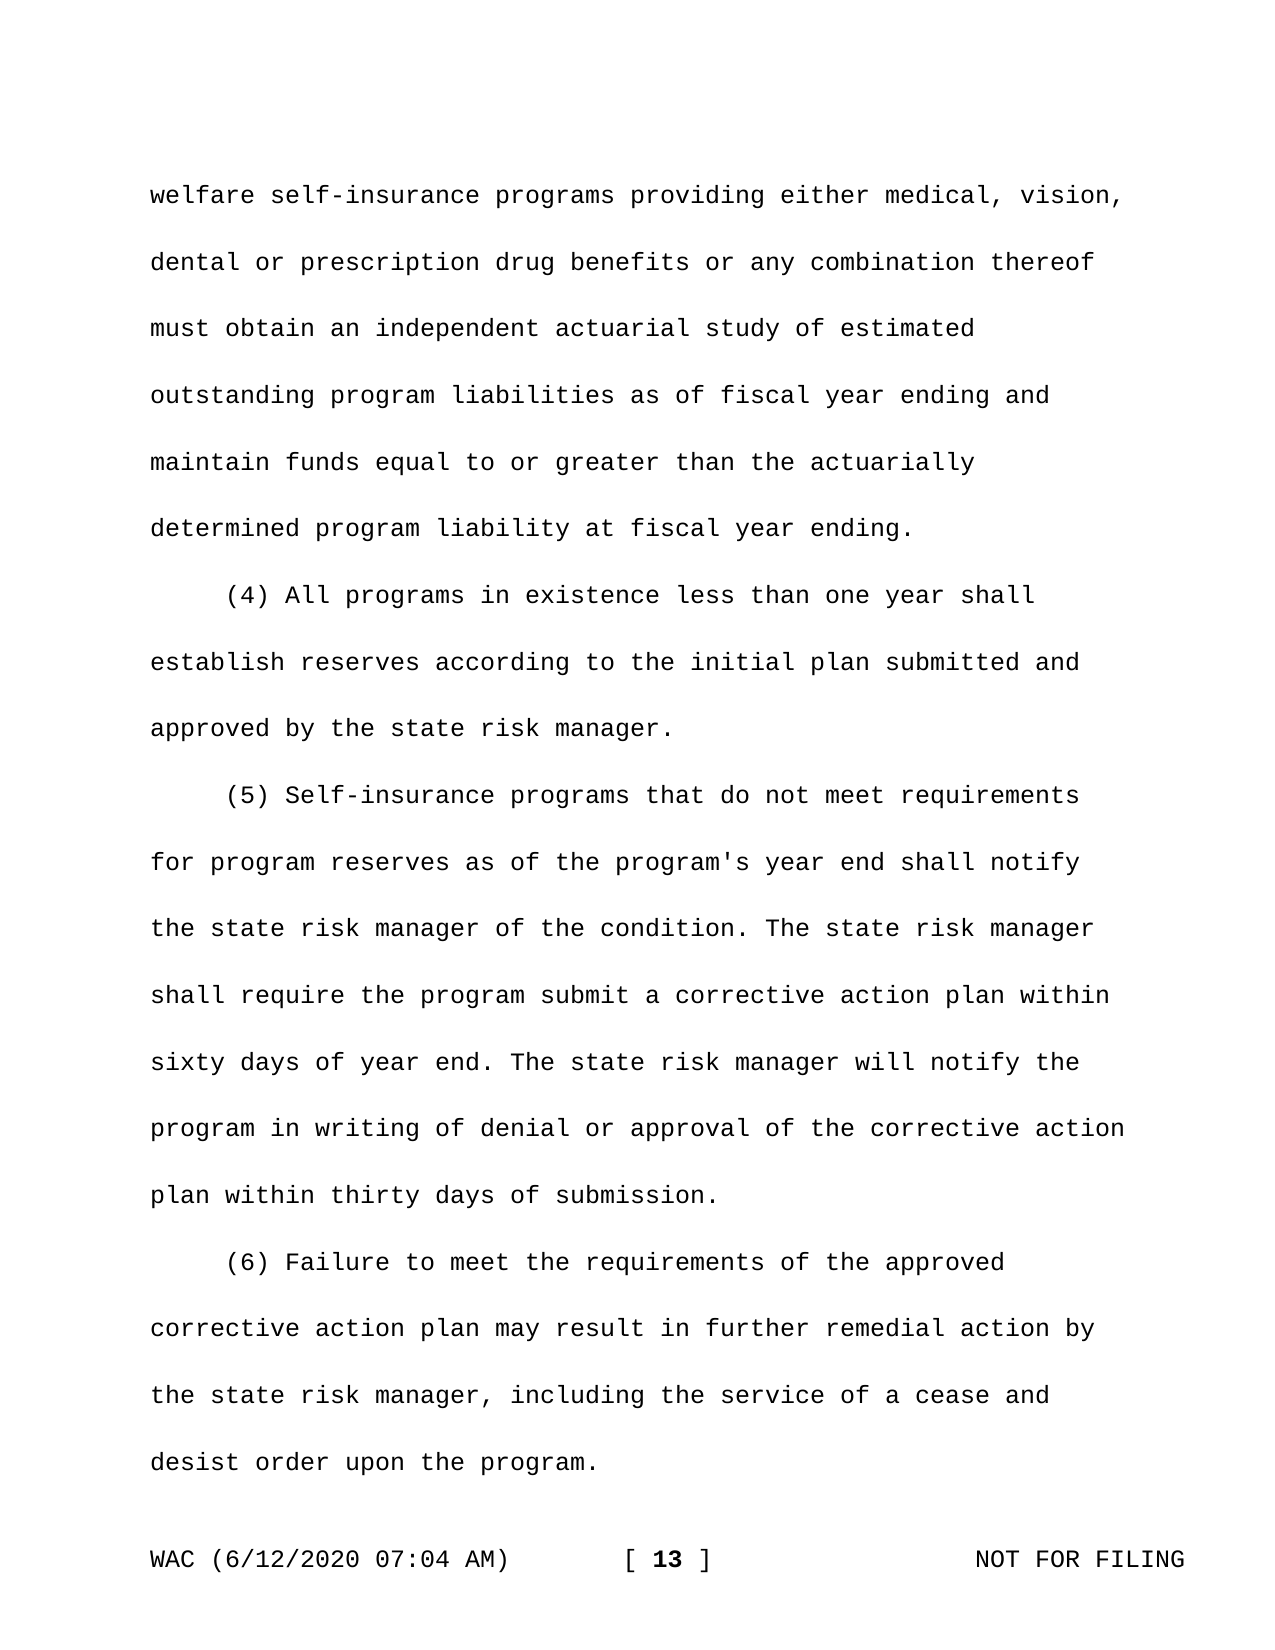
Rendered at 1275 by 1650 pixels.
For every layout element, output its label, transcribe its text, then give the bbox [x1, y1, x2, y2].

text (6) Failure to meet the requirements of the approved corrective action plan may result in further remedial action by the state risk manager, including the service of a cease and desist order upon the program. [150, 1217, 1125, 1483]
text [150, 150, 1125, 550]
text (5) Self-insurance programs that do not meet requirements for program reserves as of the program's year end shall notify the state risk manager of the condition. The state risk manager shall require the program submit a corrective action plan within sixty days of year end. The state risk manager will notify the program in writing of denial or approval of the corrective action plan within thirty days of submission. [150, 750, 1125, 1217]
text (4) All programs in existence less than one year shall establish reserves according to the initial plan submitted and approved by the state risk manager. [150, 550, 1125, 750]
